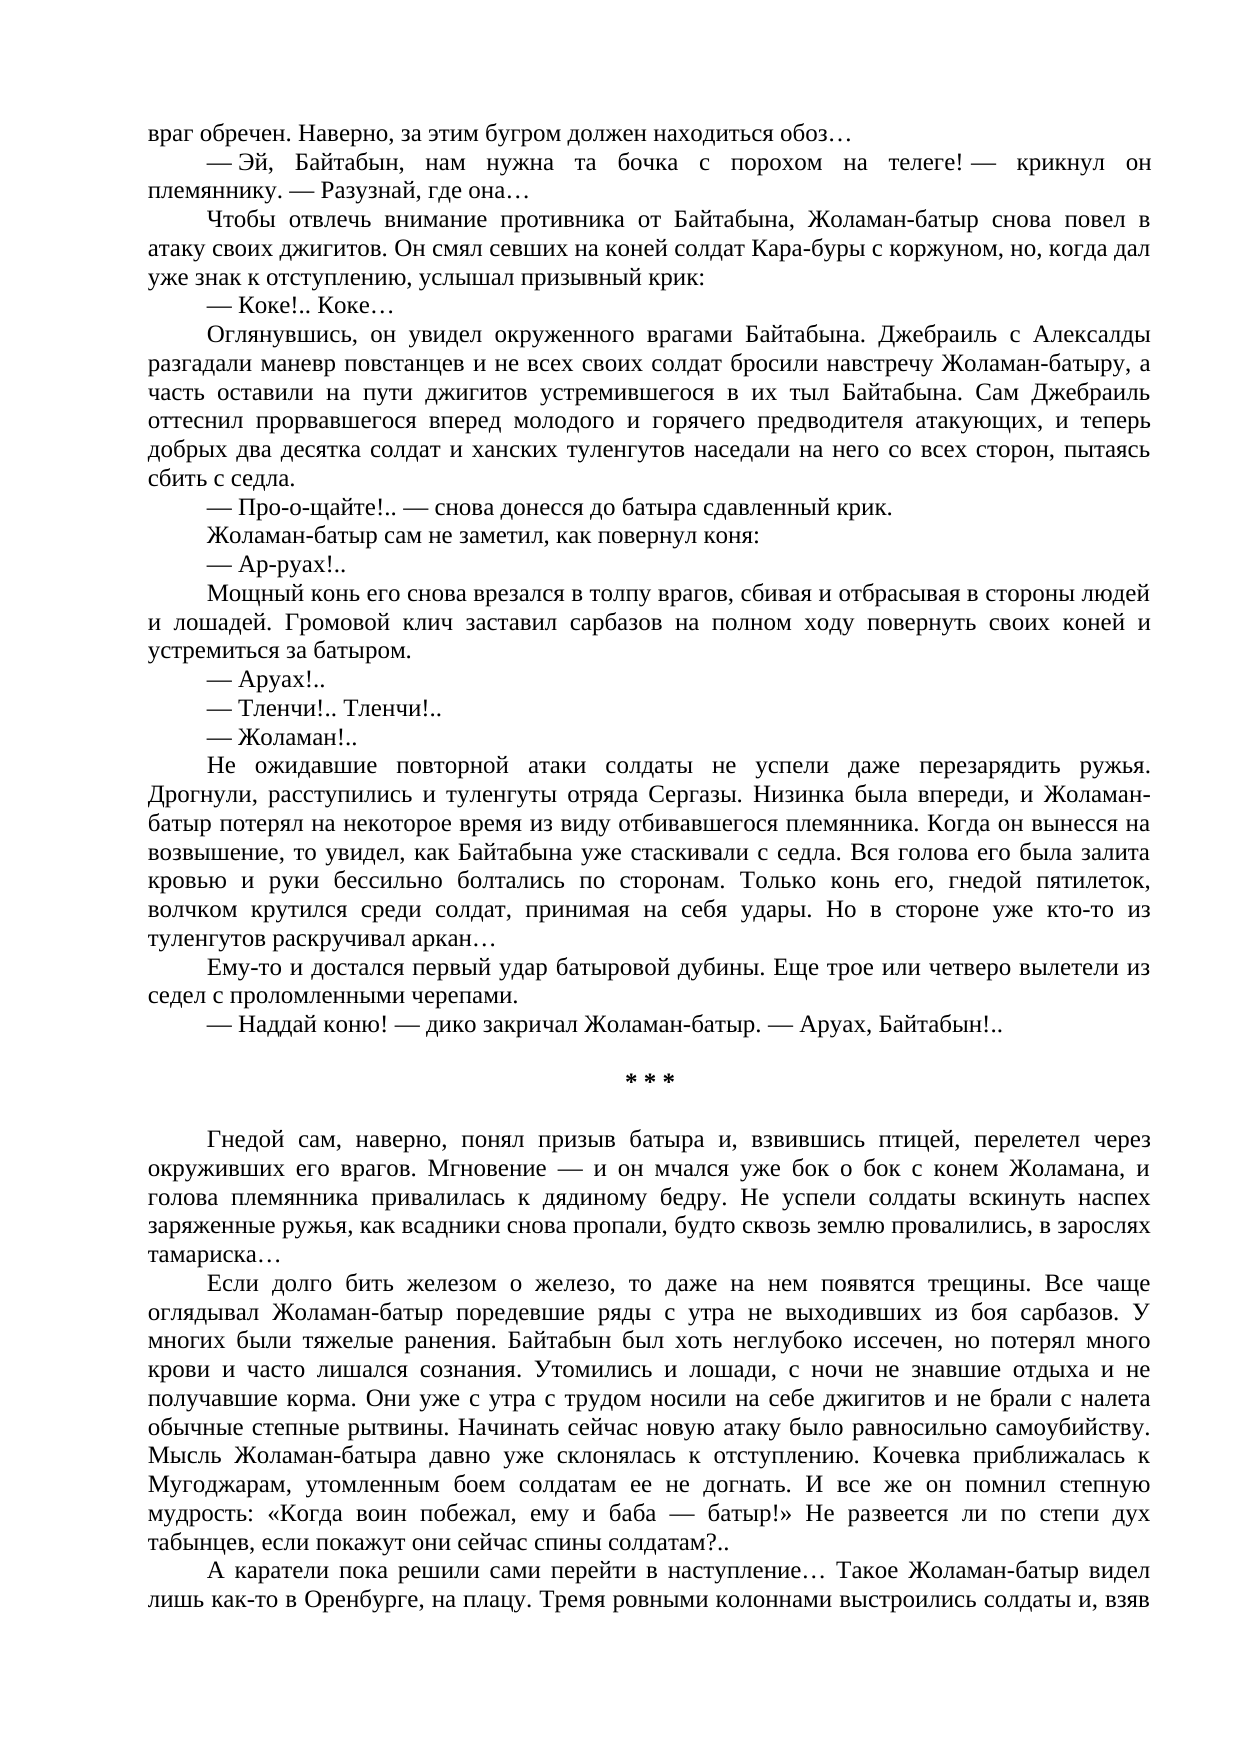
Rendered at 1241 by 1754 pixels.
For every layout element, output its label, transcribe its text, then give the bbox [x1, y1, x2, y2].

text — Про-о-щайте!.. — снова донесся до батыра сдавленный крик. [148, 492, 1152, 521]
text Гнедой сам, наверно, понял призыв батыра и, взвившись птицей, перелетел через окруживших его врагов. Мгновение — и он мчался уже бок о бок с конем Жоламана, и голова племянника привалилась к дядиному бедру. Не успели солдаты вскинуть наспех заряженные ружья, как всадники снова пропали, будто сквозь землю провалились, в зарослях тамариска… [148, 1124, 1152, 1268]
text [148, 118, 1152, 147]
text — Коке!.. Коке… [148, 291, 1152, 319]
text Не ожидавшие повторной атаки солдаты не успели даже перезарядить ружья. Дрогнули, расступились и туленгуты отряда Сергазы. Низинка была впереди, и Жоламан-батыр потерял на некоторое время из виду отбивавшегося племянника. Когда он вынесся на возвышение, то увидел, как Байтабына уже стаскивали с седла. Вся голова его была залита кровью и руки бессильно болтались по сторонам. Только конь его, гнедой пятилеток, волчком крутился среди солдат, принимая на себя удары. Но в стороне уже кто-то из туленгутов раскручивал аркан… [148, 751, 1152, 952]
text Мощный конь его снова врезался в толпу врагов, сбивая и отбрасывая в стороны людей и лошадей. Громовой клич заставил сарбазов на полном ходу повернуть своих коней и устремиться за батыром. [148, 578, 1152, 664]
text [148, 1556, 1152, 1613]
text — Эй, Байтабын, нам нужна та бочка с порохом на телеге! — крикнул он племяннику. — Разузнай, где она… [148, 147, 1152, 204]
text — Наддай коню! — дико закричал Жоламан-батыр. — Аруах, Байтабын!.. [148, 1009, 1152, 1038]
text Жоламан-батыр сам не заметил, как повернул коня: [148, 521, 1152, 549]
text — Жоламан!.. [148, 722, 1152, 751]
text Если долго бить железом о железо, то даже на нем появятся трещины. Все чаще оглядывал Жоламан-батыр поредевшие ряды с утра не выходивших из боя сарбазов. У многих были тяжелые ранения. Байтабын был хоть неглубоко иссечен, но потерял много крови и часто лишался сознания. Утомились и лошади, с ночи не знавшие отдыха и не получавшие корма. Они уже с утра с трудом носили на себе джигитов и не брали с налета обычные степные рытвины. Начинать сейчас новую атаку было равносильно самоубийству. Мысль Жоламан-батыра давно уже склонялась к отступлению. Кочевка приближалась к Мугоджарам, утомленным боем солдатам ее не догнать. И все же он помнил степную мудрость: «Когда воин побежал, ему и баба — батыр!» Не развеется ли по степи дух табынцев, если покажут они сейчас спины солдатам?.. [148, 1268, 1152, 1556]
text — Аруах!.. [148, 664, 1152, 693]
subtitle * * * [148, 1067, 1152, 1096]
text Оглянувшись, он увидел окруженного врагами Байтабына. Джебраиль с Алексалды разгадали маневр повстанцев и не всех своих солдат бросили навстречу Жоламан-батыру, а часть оставили на пути джигитов устремившегося в их тыл Байтабына. Сам Джебраиль оттеснил прорвавшегося вперед молодого и горячего предводителя атакующих, и теперь добрых два десятка солдат и ханских туленгутов наседали на него со всех сторон, пытаясь сбить с седла. [148, 319, 1152, 492]
text Чтобы отвлечь внимание противника от Байтабына, Жоламан-батыр снова повел в атаку своих джигитов. Он смял севших на коней солдат Кара-буры с коржуном, но, когда дал уже знак к отступлению, услышал призывный крик: [148, 204, 1152, 291]
text Ему-то и достался первый удар батыровой дубины. Еще трое или четверо вылетели из седел с проломленными черепами. [148, 952, 1152, 1009]
text — Ар-руах!.. [148, 549, 1152, 578]
text — Тленчи!.. Тленчи!.. [148, 693, 1152, 722]
